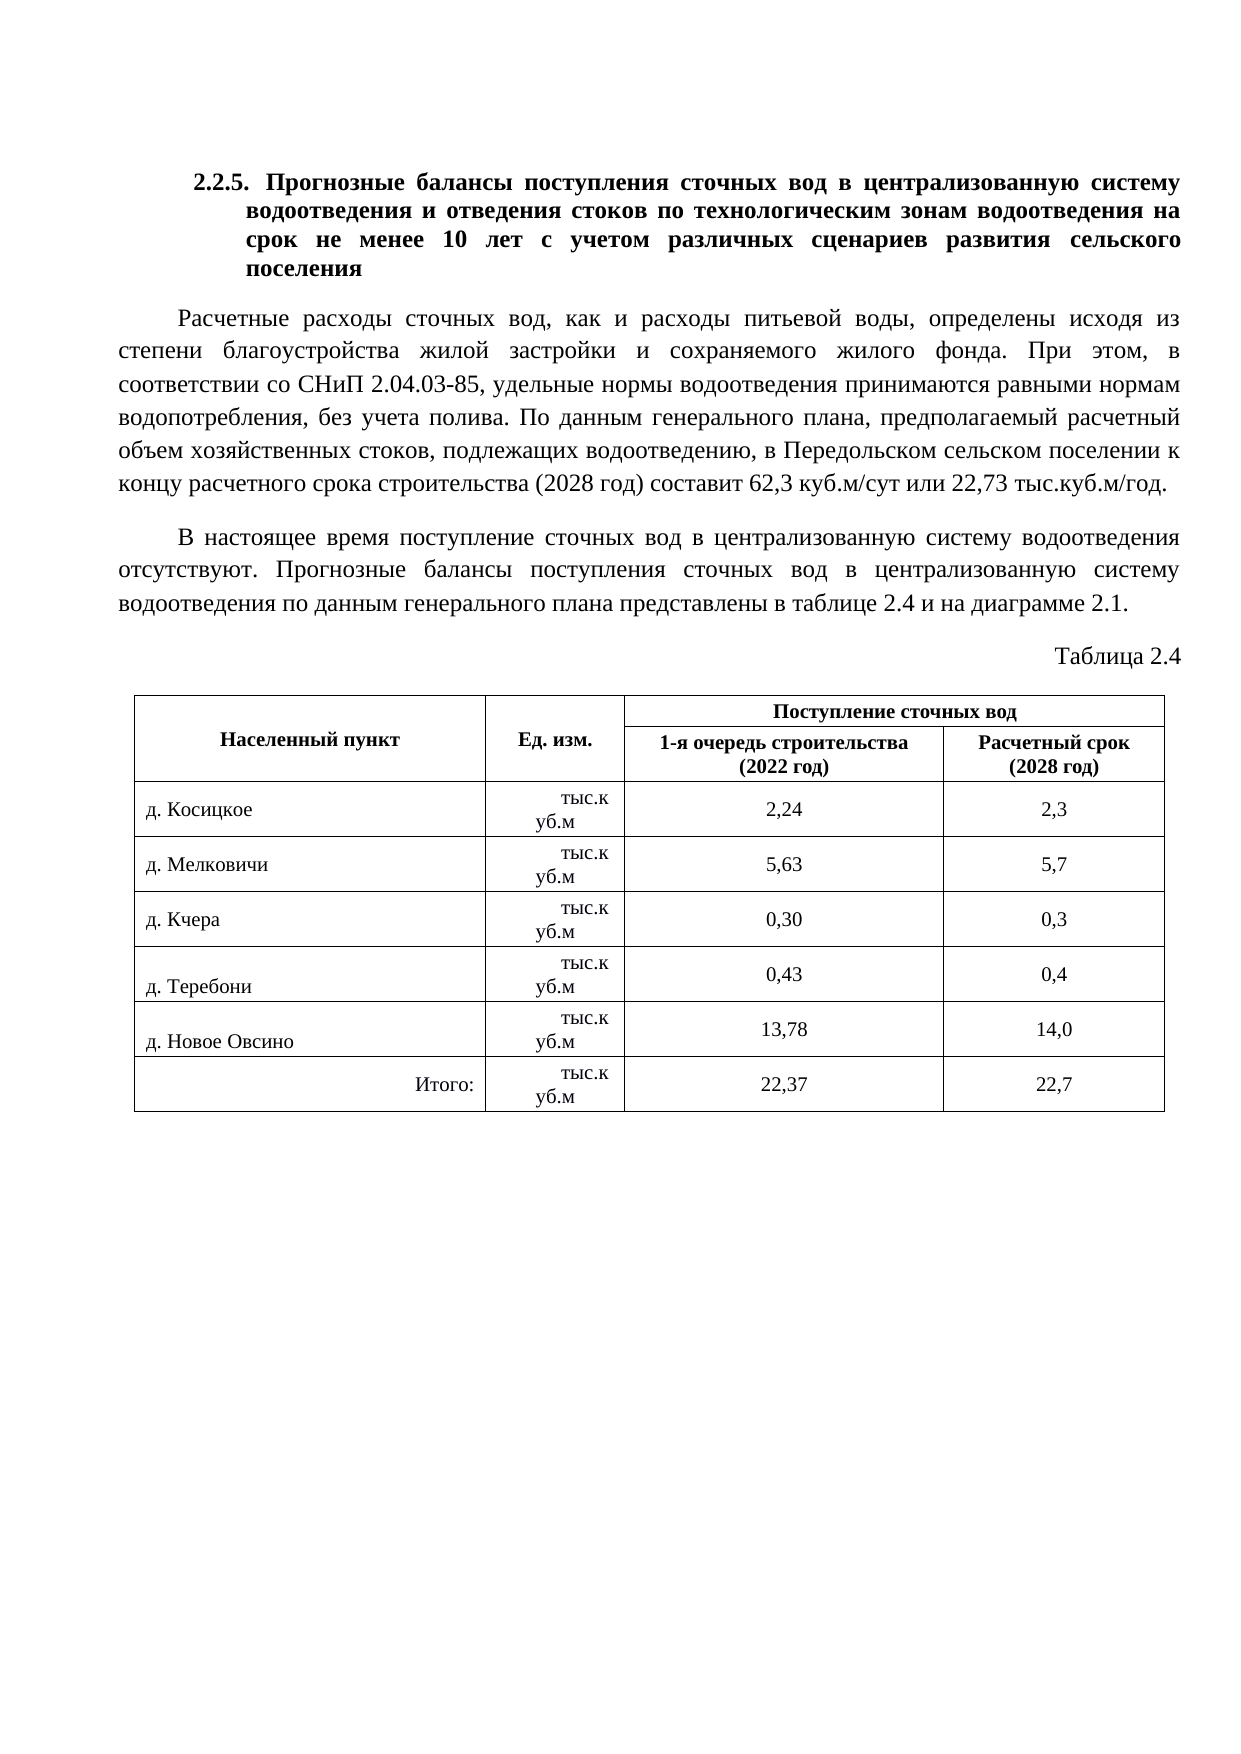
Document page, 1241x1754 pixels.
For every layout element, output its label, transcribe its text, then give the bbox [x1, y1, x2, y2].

table_header Ед. изм. [486, 696, 624, 781]
table_cell тыс.куб.м [486, 837, 624, 891]
table_cell 22,37 [625, 1057, 943, 1111]
text В настоящее время поступление сточных вод в централизованную систему водоотведения отсутствуют. Прогнозные балансы поступления сточных вод в централизованную систему водоотведения по данным генерального плана представлены в таблице 2.4 и на диаграмме 2.1. [118, 522, 1181, 616]
table_cell Итого: [135, 1057, 485, 1111]
text Расчетные расходы сточных вод, как и расходы питьевой воды, определены исходя из степени благоустройства жилой застройки и сохраняемого жилого фонда. При этом, в соответствии со СНиП 2.04.03-85, удельные нормы водоотведения принимаются равными нормам водопотребления, без учета полива. По данным генерального плана, предполагаемый расчетный объем хозяйственных стоков, подлежащих водоотведению, в Передольском сельском поселении к концу расчетного срока строительства (2028 год) составит 62,3 куб.м/сут или 22,73 тыс.куб.м/год. [118, 303, 1181, 496]
table_cell д. Косицкое [135, 782, 485, 836]
table_cell тыс.куб.м [486, 1057, 624, 1111]
table_cell 5,7 [944, 837, 1164, 891]
table_cell тыс.куб.м [486, 1002, 624, 1056]
table_header Населенный пункт [135, 696, 485, 781]
table_cell 5,63 [625, 837, 943, 891]
table_cell тыс.куб.м [486, 947, 624, 1001]
table_cell 1-я очередь строительства (2022 год) [625, 727, 943, 781]
text Таблица 2.4 [118, 641, 1181, 670]
table_cell 2,24 [625, 782, 943, 836]
table_cell 0,43 [625, 947, 943, 1001]
table_cell 0,3 [944, 892, 1164, 946]
subtitle Прогнозные балансы поступления сточных вод в централизованную систему водоотведения и отведения стоков по технологическим зонам водоотведения на срок не менее 10 лет с учетом различных сценариев развития сельского поселения [193, 167, 1181, 282]
table_cell 0,4 [944, 947, 1164, 1001]
table_cell д. Новое Овсино [135, 1002, 485, 1056]
table_cell д. Кчера [135, 892, 485, 946]
table_cell д. Мелковичи [135, 837, 485, 891]
table_cell 2,3 [944, 782, 1164, 836]
table_cell 13,78 [625, 1002, 943, 1056]
table_cell Расчетный срок (2028 год) [944, 727, 1164, 781]
table_header Поступление сточных вод [625, 696, 1164, 726]
table_cell 14,0 [944, 1002, 1164, 1056]
table_cell тыс.куб.м [486, 782, 624, 836]
table_cell тыс.куб.м [486, 892, 624, 946]
table_cell д. Теребони [135, 947, 485, 1001]
table_cell 22,7 [944, 1057, 1164, 1111]
table_cell 0,30 [625, 892, 943, 946]
